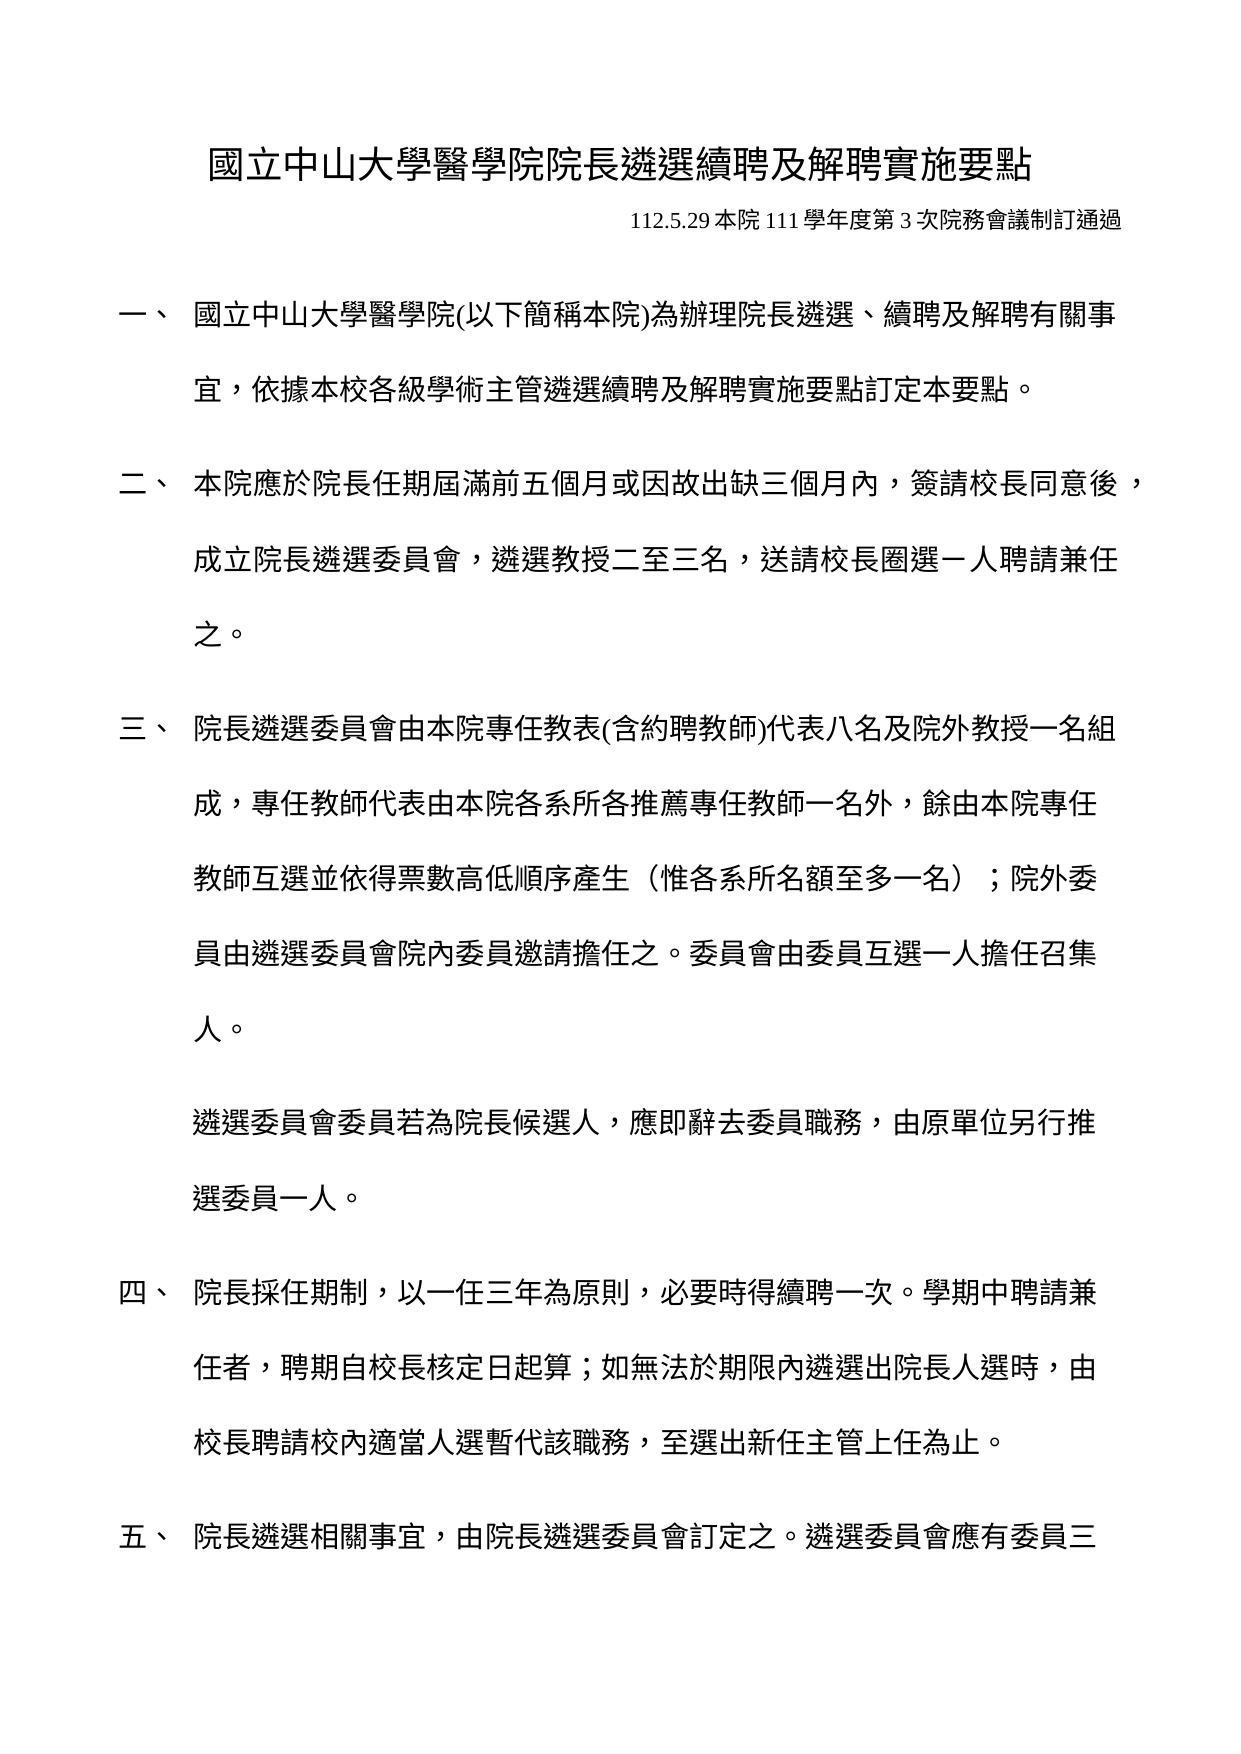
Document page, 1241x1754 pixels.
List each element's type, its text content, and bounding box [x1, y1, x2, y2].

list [118, 1497, 1122, 1572]
text 國立中山大學醫學院院長遴選續聘及解聘實施要點 [118, 125, 1122, 200]
list 院長採任期制，以一任三年為原則，必要時得續聘一次。學期中聘請兼任者，聘期自校長核定日起算；如無法於期限內遴選出院長人選時，由校長聘請校內適當人選暫代該職務，至選出新任主管上任為止。 [118, 1253, 1122, 1478]
list 國立中山大學醫學院(以下簡稱本院)為辦理院長遴選、續聘及解聘有關事宜，依據本校各級學術主管遴選續聘及解聘實施要點訂定本要點。 [118, 275, 1122, 426]
list 本院應於院長任期屆滿前五個月或因故出缺三個月內，簽請校長同意後，成立院長遴選委員會，遴選教授二至三名，送請校長圈選ㄧ人聘請兼任之。 [118, 444, 1122, 670]
text 遴選委員會委員若為院長候選人，應即辭去委員職務，由原單位另行推選委員一人。 [192, 1084, 1122, 1234]
list 院長遴選委員會由本院專任教表(含約聘教師)代表八名及院外教授一名組成，專任教師代表由本院各系所各推薦專任教師一名外，餘由本院專任教師互選並依得票數高低順序產生（惟各系所名額至多一名）；院外委員由遴選委員會院內委員邀請擔任之。委員會由委員互選一人擔任召集人。 [118, 689, 1122, 1065]
text 112.5.29本院111學年度第3次院務會議制訂通過 [118, 200, 1122, 238]
